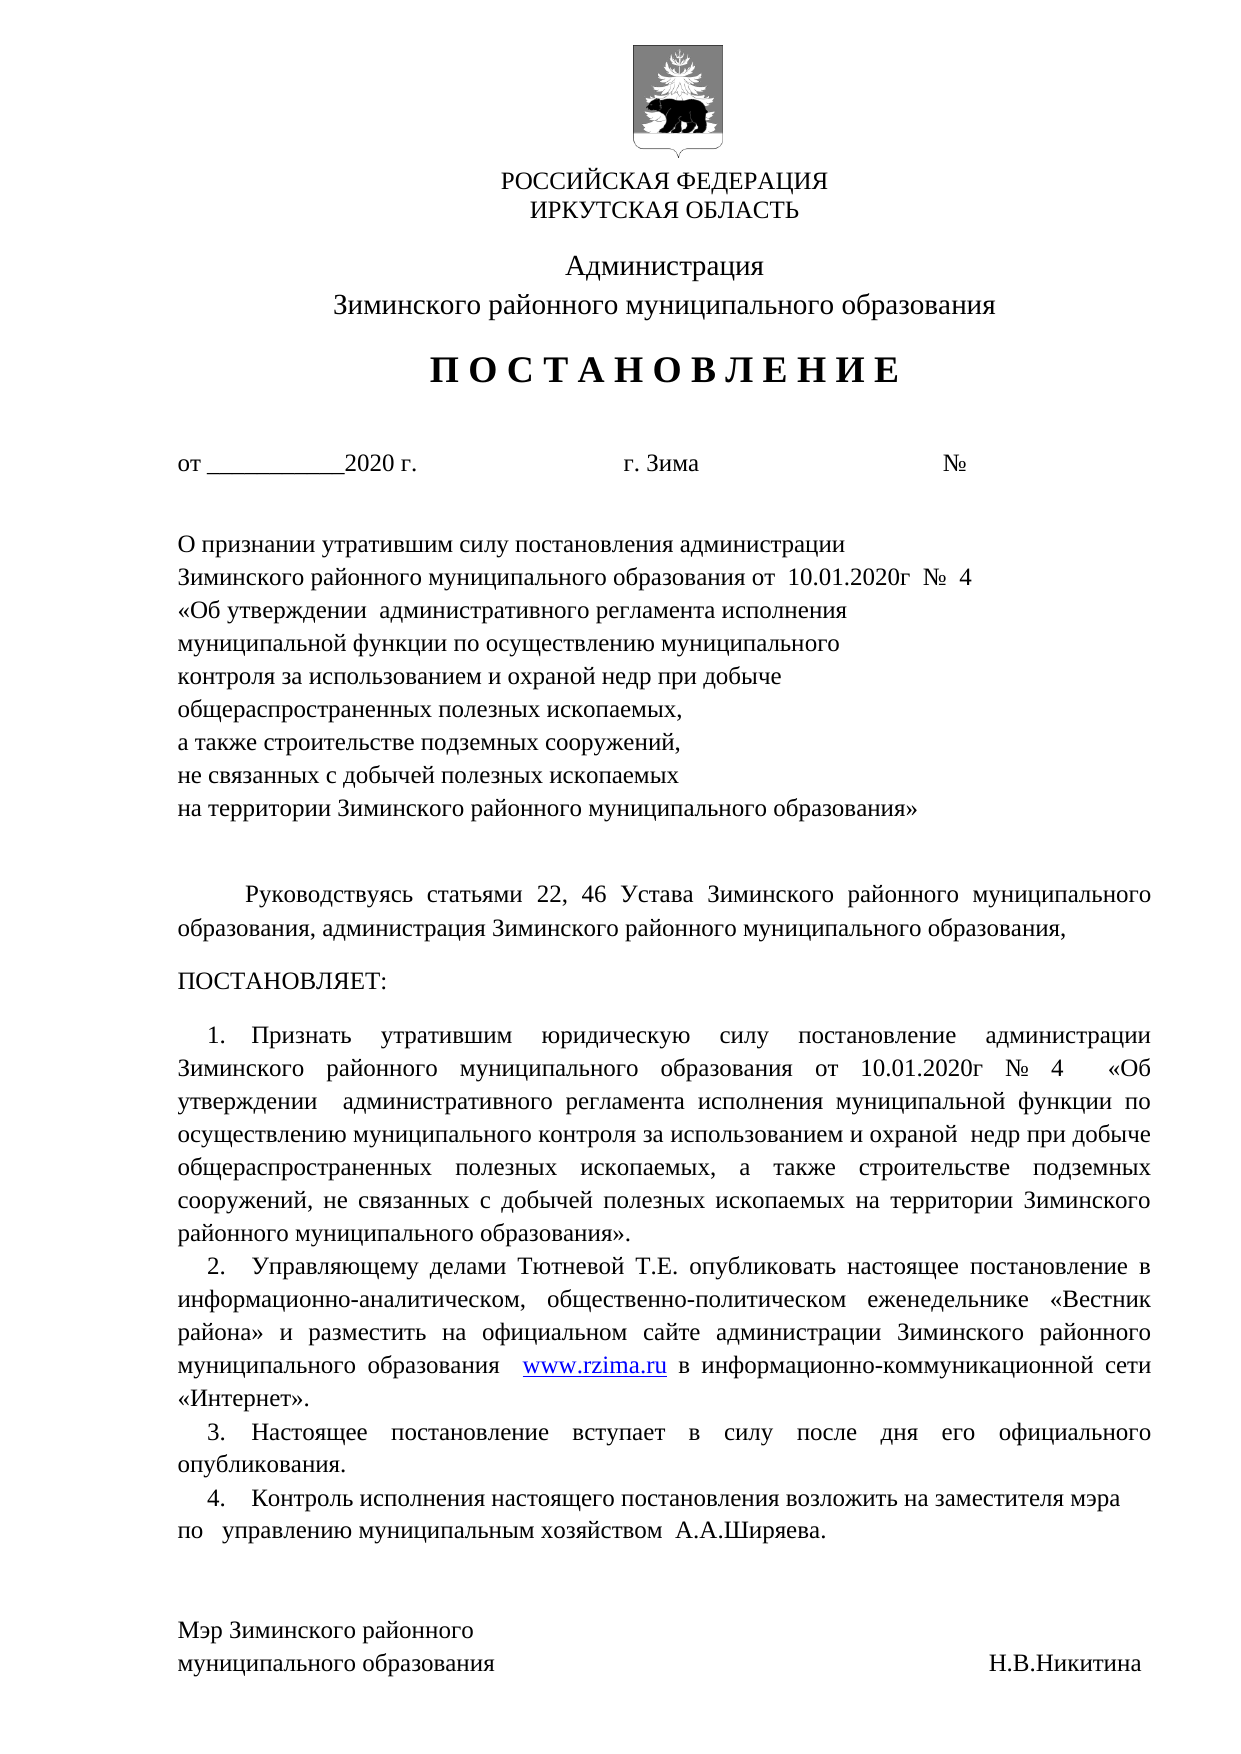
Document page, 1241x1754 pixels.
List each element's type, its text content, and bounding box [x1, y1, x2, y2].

text РОССИЙСКАЯ ФЕДЕРАЦИЯ [177, 166, 1152, 195]
text О признании утратившим силу постановления администрации [177, 529, 1152, 558]
text общераспространенных полезных ископаемых, [177, 694, 1152, 723]
list Контроль исполнения настоящего постановления возложить на заместителя мэра [207, 1483, 1152, 1511]
text не связанных с добычей полезных ископаемых [177, 761, 1152, 789]
list Настоящее постановление вступает в силу после дня его официального опубликования. [177, 1417, 1152, 1478]
text контроля за использованием и охраной недр при добыче [177, 661, 1152, 690]
picture [633, 45, 723, 158]
text на территории Зиминского районного муниципального образования» [177, 793, 1152, 822]
list Управляющему делами Тютневой Т.Е. опубликовать настоящее постановление в информационно-аналитическом, общественно-политическом еженедельнике «Вестник района» и разместить на официальном сайте администрации Зиминского районного муниципального образования www.rzima.ru в информационно-коммуникационной сети «Интернет». [177, 1251, 1152, 1412]
text Мэр Зиминского районного [177, 1615, 1152, 1643]
list по управлению муниципальным хозяйством А.А.Ширяева. [177, 1516, 1152, 1544]
text Руководствуясь статьями 22, 46 Устава Зиминского районного муниципального образования, администрация Зиминского районного муниципального образования, [177, 879, 1152, 941]
text Зиминского районного муниципального образования от 10.01.2020г № 4 [177, 562, 1152, 591]
text а также строительстве подземных сооружений, [177, 727, 1152, 756]
text ПОСТАНОВЛЯЕТ: [177, 966, 1152, 995]
text П О С Т А Н О В Л Е Н И Е [177, 347, 1152, 390]
text ИРКУТСКАЯ ОБЛАСТЬ [177, 195, 1152, 223]
text Администрация [177, 248, 1152, 282]
text «Об утверждении административного регламента исполнения [177, 595, 1152, 624]
text Зиминского районного муниципального образования [177, 287, 1152, 320]
list Признать утратившим юридическую силу постановление администрации Зиминского районного муниципального образования от 10.01.2020г № 4 «Об утверждении административного регламента исполнения муниципальной функции по осуществлению муниципального контроля за использованием и охраной недр при добыче общераспространенных полезных ископаемых, а также строительстве подземных сооружений, не связанных с добычей полезных ископаемых на территории Зиминского районного муниципального образования». [177, 1020, 1152, 1247]
text муниципальной функции по осуществлению муниципального [177, 628, 1152, 657]
text муниципального образования Н.В.Никитина [177, 1648, 1152, 1676]
text от ___________2020 г. г. Зима № [177, 448, 1152, 476]
